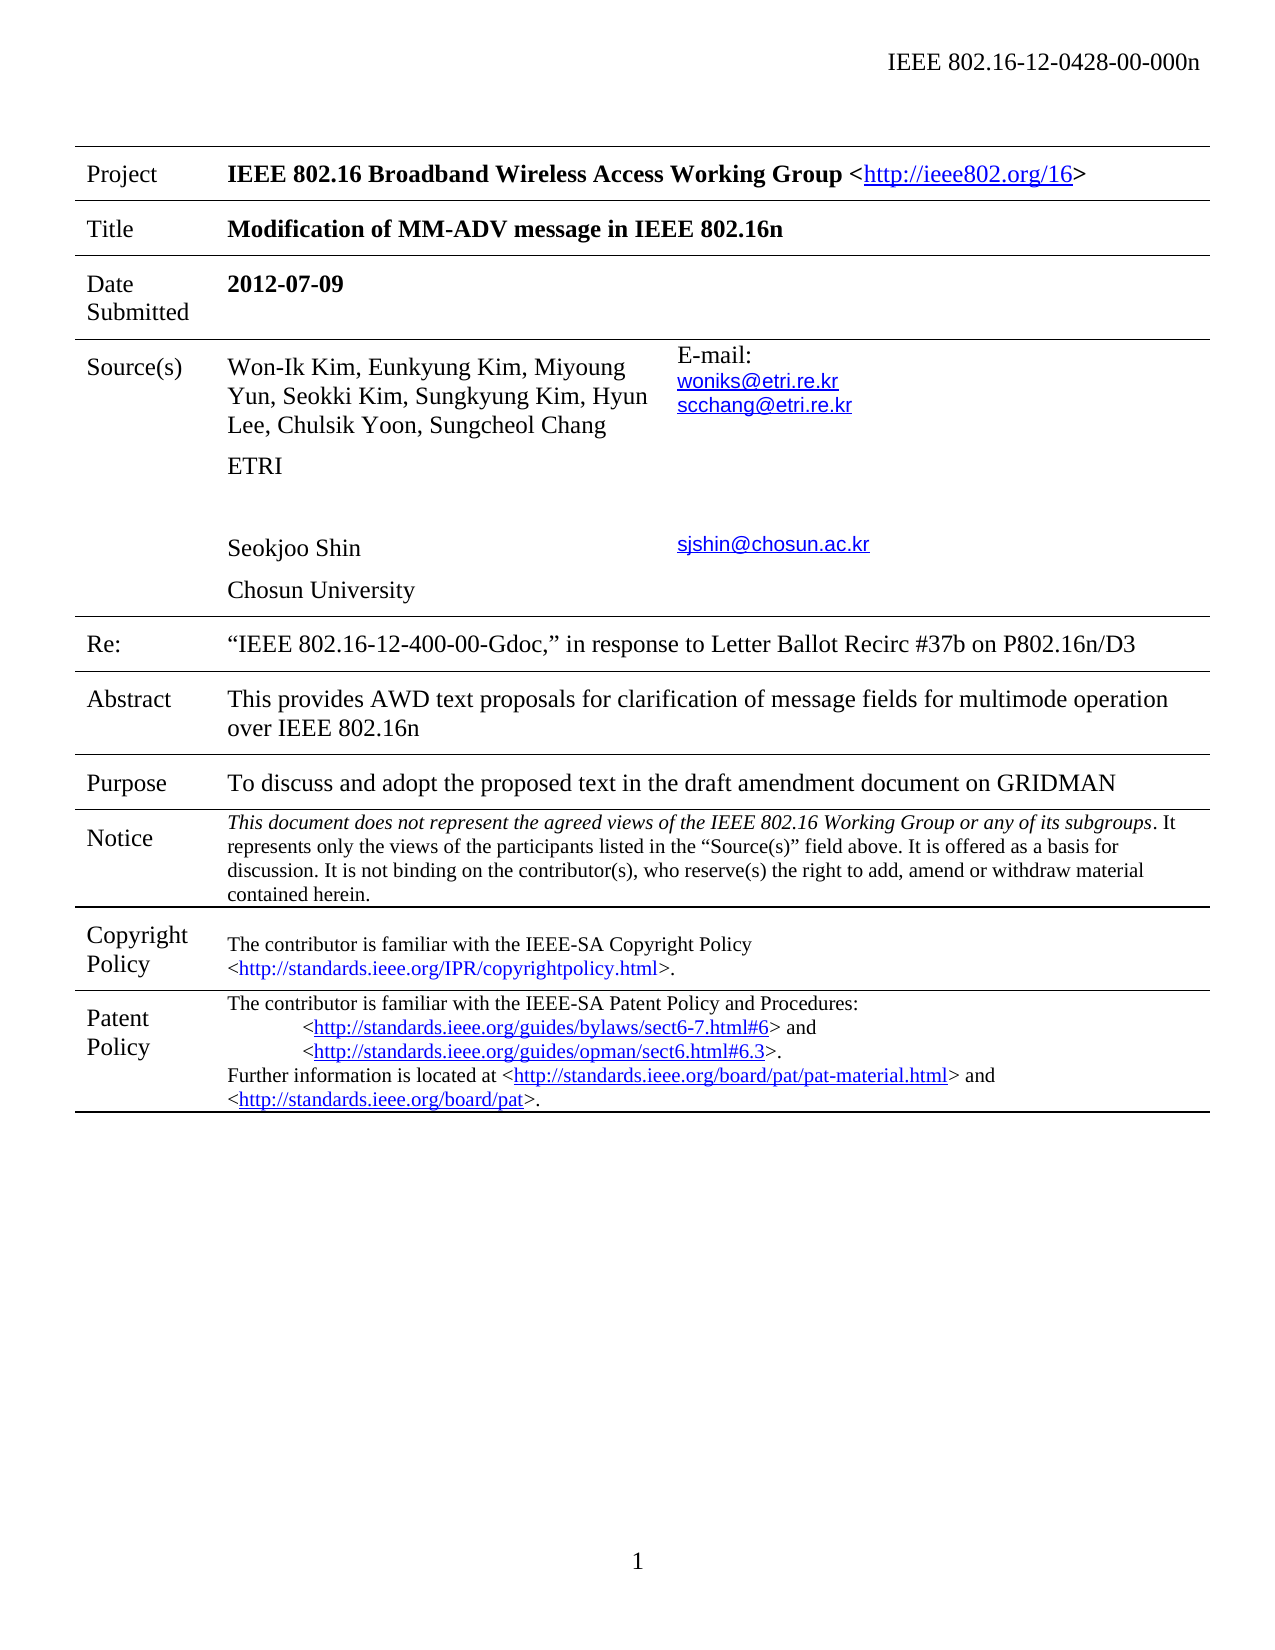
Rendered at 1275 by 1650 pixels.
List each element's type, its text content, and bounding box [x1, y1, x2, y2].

table_cell Abstract [75, 672, 216, 754]
table_cell Source(s) [75, 340, 216, 616]
table_cell Modification of MM-ADV message in IEEE 802.16n [216, 201, 1209, 255]
table_header Project [75, 147, 216, 200]
table_cell Patent Policy [75, 991, 216, 1111]
table_cell This provides AWD text proposals for clarification of message fields for multimode operation over IEEE 802.16n [216, 672, 1209, 754]
table_cell “IEEE 802.16-12-400-00-Gdoc,” in response to Letter Ballot Recirc #37b on P802.16n/D3 [216, 617, 1209, 671]
table_cell Date Submitted [75, 256, 216, 339]
table_cell The contributor is familiar with the IEEE-SA Copyright Policy <http://standards.ieee.org/IPR/copyrightpolicy.html>. [216, 908, 1209, 990]
table_cell 2012-07-09 [216, 256, 1209, 339]
table_cell Title [75, 201, 216, 255]
table_cell Copyright Policy [75, 908, 216, 990]
table_cell Purpose [75, 755, 216, 809]
table_cell To discuss and adopt the proposed text in the draft amendment document on GRIDMAN [216, 755, 1209, 809]
table_header IEEE 802.16 Broadband Wireless Access Working Group <http://ieee802.org/16> [216, 147, 1209, 200]
table_cell E-mail: woniks@etri.re.kr scchang@etri.re.kr sjshin@chosun.ac.kr [666, 340, 1209, 616]
table_cell Notice [75, 810, 216, 906]
table_cell This document does not represent the agreed views of the IEEE 802.16 Working Group or any of its subgroups. It represents only the views of the participants listed in the “Source(s)” field above. It is offered as a basis for discussion. It is not binding on the contributor(s), who reserve(s) the right to add, amend or withdraw material contained herein. [216, 810, 1209, 906]
table_cell Re: [75, 617, 216, 671]
table_cell The contributor is familiar with the IEEE-SA Patent Policy and Procedures: <http://standards.ieee.org/guides/bylaws/sect6-7.html#6> and <http://standards.ieee.org/guides/opman/sect6.html#6.3>. Further information is located at <http://standards.ieee.org/board/pat/pat-material.html> and <http://standards.ieee.org/board/pat>. [216, 991, 1209, 1111]
table_cell Won-Ik Kim, Eunkyung Kim, Miyoung Yun, Seokki Kim, Sungkyung Kim, Hyun Lee, Chulsik Yoon, Sungcheol Chang ETRI Seokjoo Shin Chosun University [216, 340, 666, 616]
